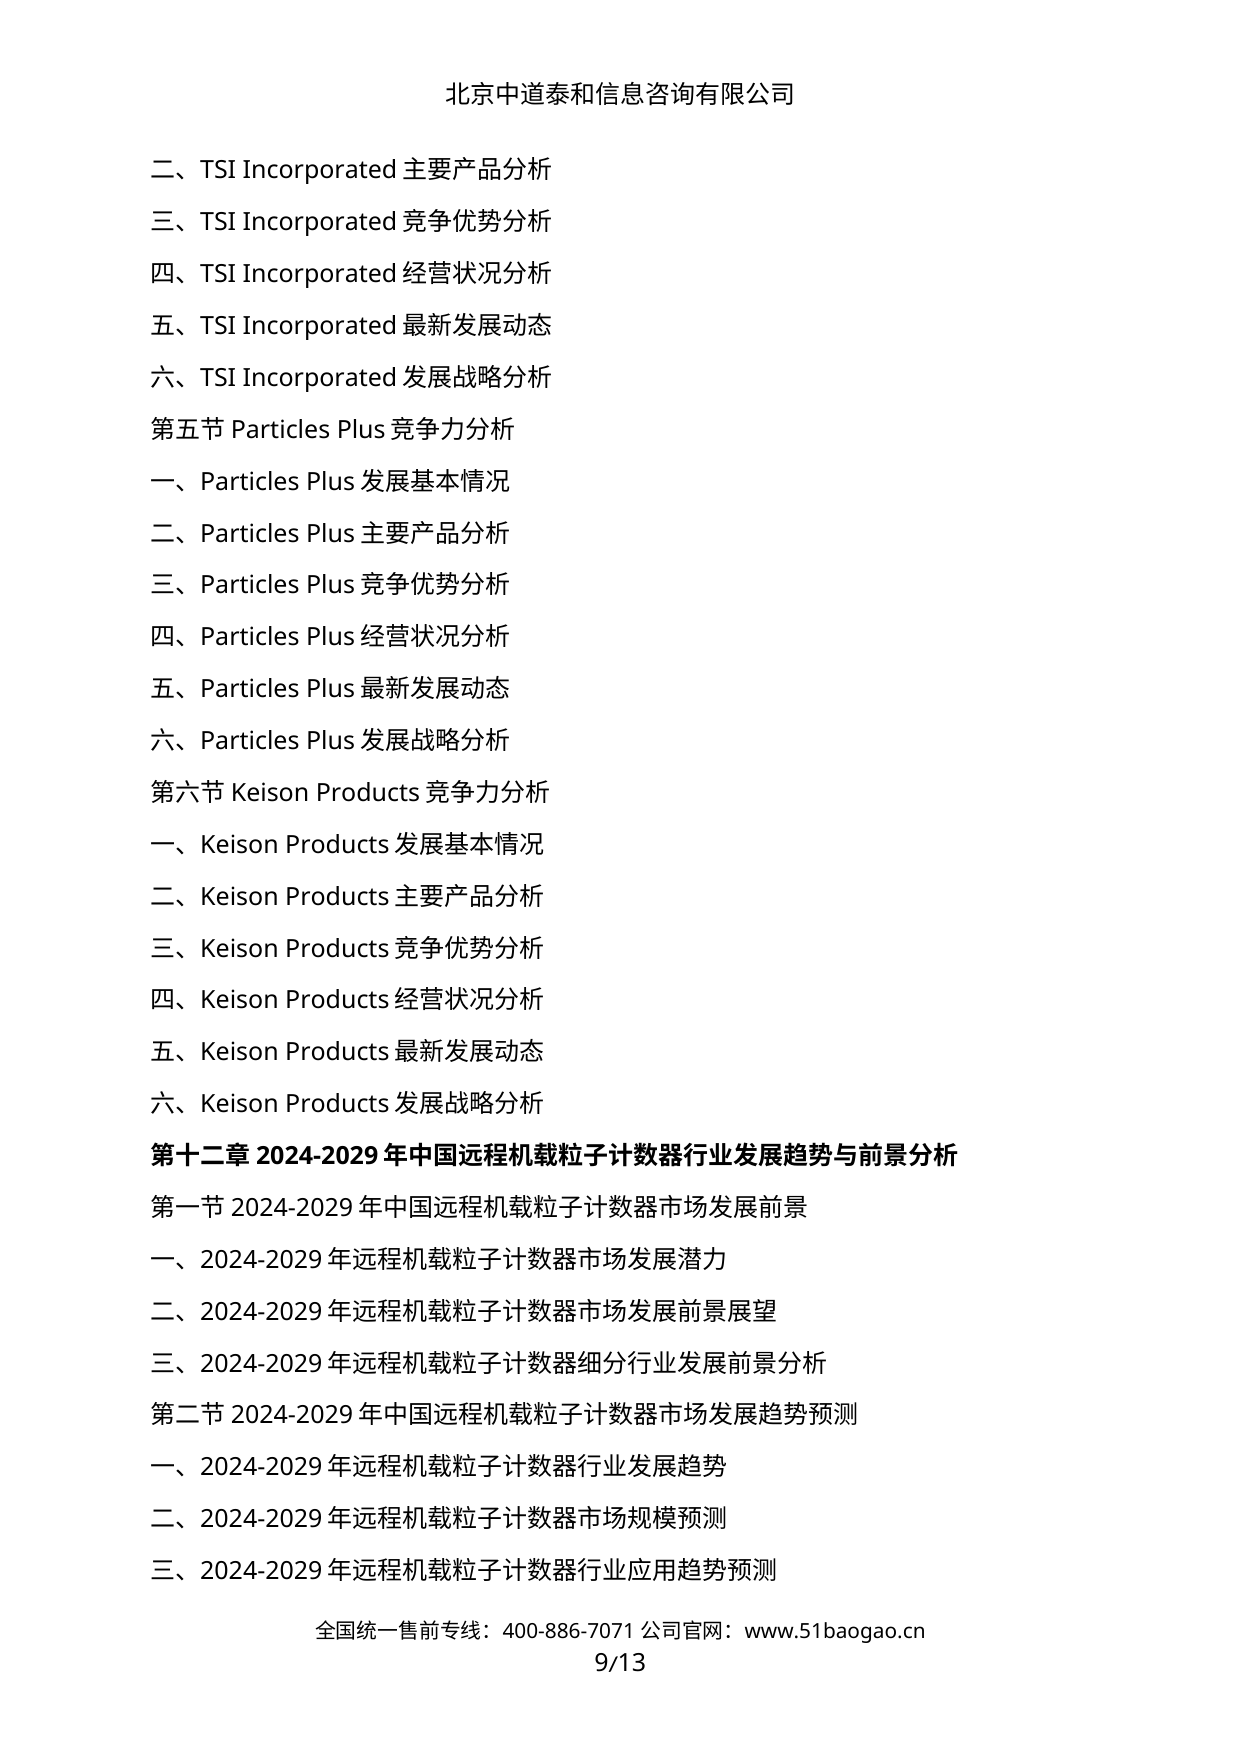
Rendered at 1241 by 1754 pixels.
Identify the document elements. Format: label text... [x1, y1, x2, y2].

text 第十二章 2024-2029年中国远程机载粒子计数器行业发展趋势与前景分析 [150, 1136, 1090, 1172]
text 一、2024-2029年远程机载粒子计数器市场发展潜力 [150, 1239, 1090, 1276]
text 三、Keison Products竞争优势分析 [150, 928, 1090, 964]
text 三、Particles Plus竞争优势分析 [150, 565, 1090, 601]
text 一、Keison Products发展基本情况 [150, 824, 1090, 861]
text 二、TSI Incorporated主要产品分析 [150, 150, 1090, 186]
text 一、Particles Plus发展基本情况 [150, 461, 1090, 497]
text 三、2024-2029年远程机载粒子计数器行业应用趋势预测 [150, 1551, 1090, 1587]
text 二、Particles Plus主要产品分析 [150, 513, 1090, 549]
text 四、Particles Plus经营状况分析 [150, 617, 1090, 653]
text 二、2024-2029年远程机载粒子计数器市场发展前景展望 [150, 1291, 1090, 1327]
text 第二节 2024-2029年中国远程机载粒子计数器市场发展趋势预测 [150, 1395, 1090, 1431]
text 第六节 Keison Products竞争力分析 [150, 772, 1090, 809]
text 五、Particles Plus最新发展动态 [150, 669, 1090, 705]
text 五、Keison Products最新发展动态 [150, 1032, 1090, 1068]
text 三、TSI Incorporated竞争优势分析 [150, 202, 1090, 238]
text 一、2024-2029年远程机载粒子计数器行业发展趋势 [150, 1447, 1090, 1483]
text 三、2024-2029年远程机载粒子计数器细分行业发展前景分析 [150, 1343, 1090, 1379]
text 四、Keison Products经营状况分析 [150, 980, 1090, 1016]
text 五、TSI Incorporated最新发展动态 [150, 306, 1090, 342]
text 六、Particles Plus发展战略分析 [150, 721, 1090, 757]
text 二、Keison Products主要产品分析 [150, 876, 1090, 912]
text 六、TSI Incorporated发展战略分析 [150, 357, 1090, 394]
text 第一节 2024-2029年中国远程机载粒子计数器市场发展前景 [150, 1187, 1090, 1224]
text 六、Keison Products发展战略分析 [150, 1084, 1090, 1120]
text 第五节 Particles Plus竞争力分析 [150, 409, 1090, 446]
text 二、2024-2029年远程机载粒子计数器市场规模预测 [150, 1499, 1090, 1535]
text 四、TSI Incorporated经营状况分析 [150, 254, 1090, 290]
